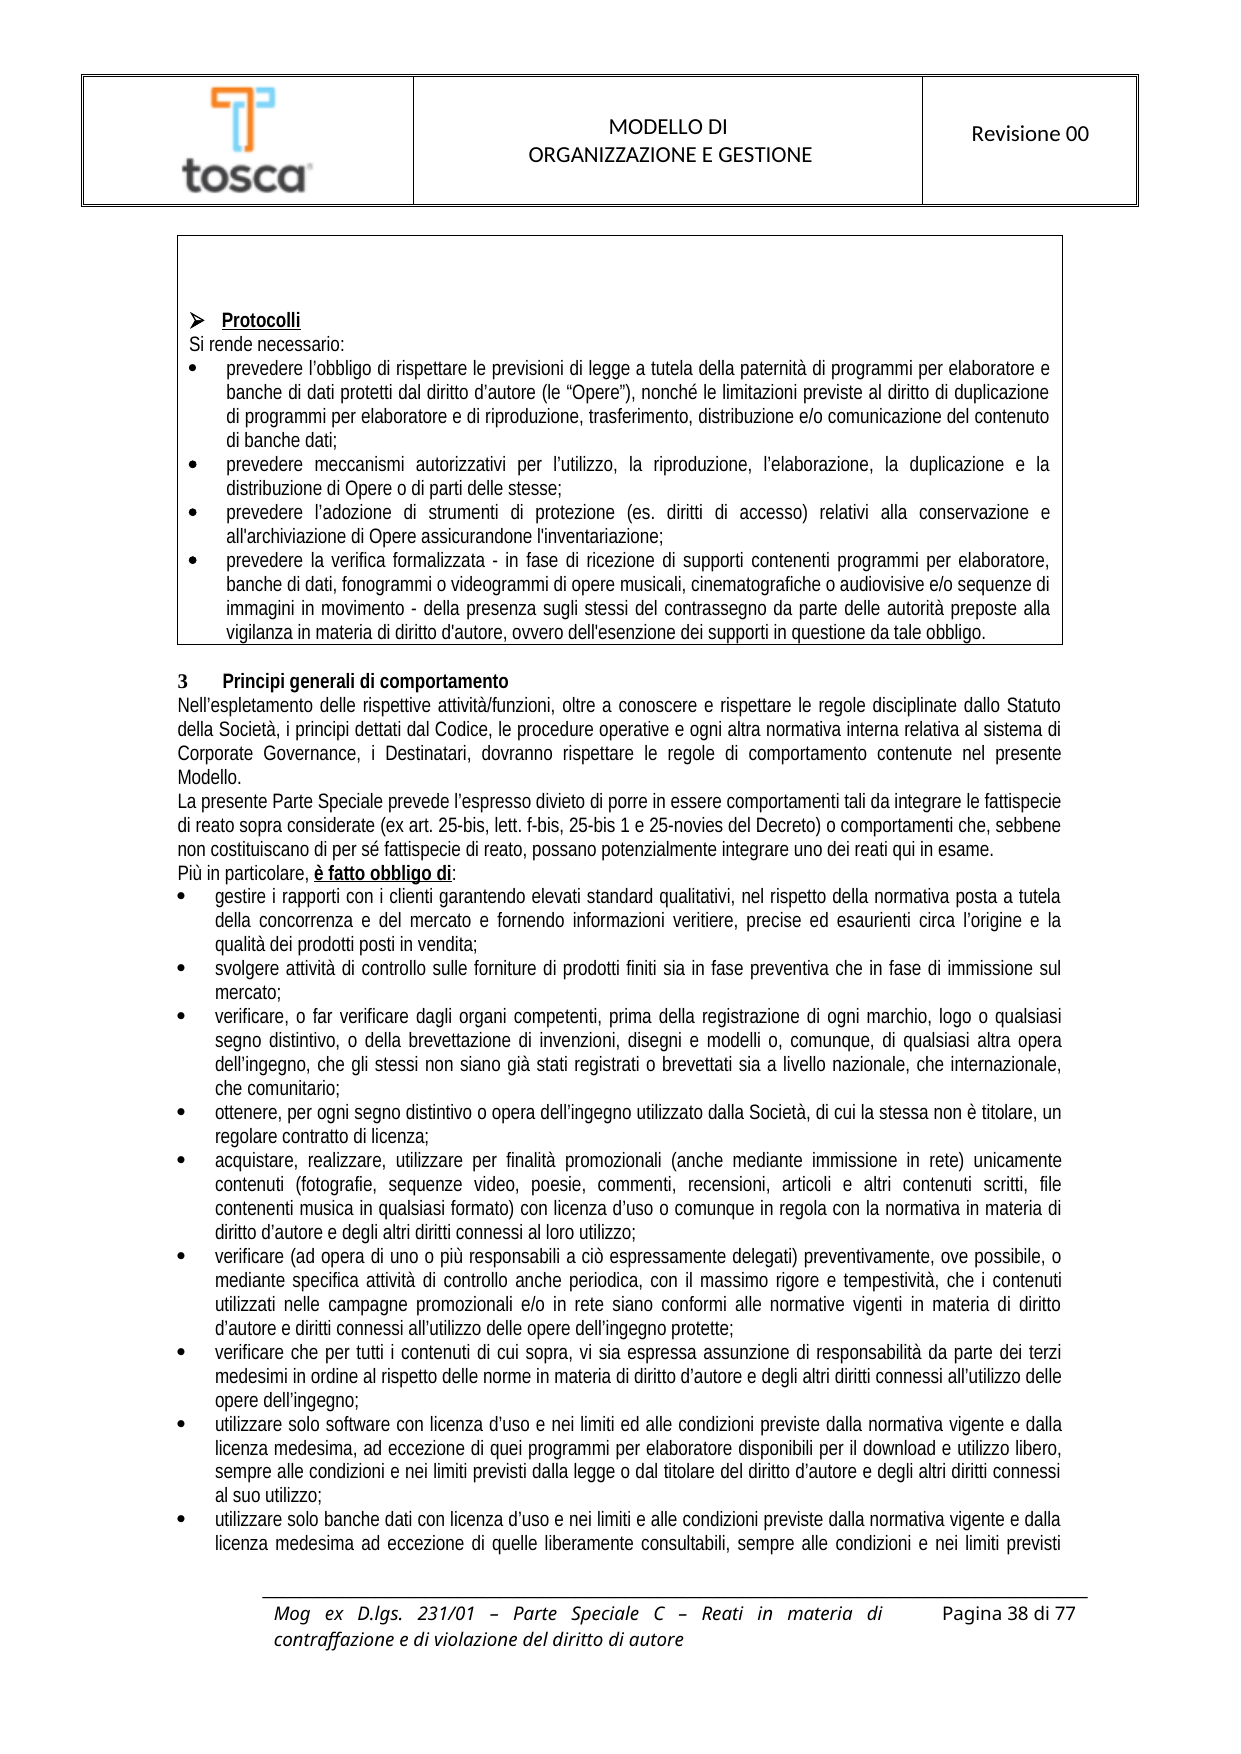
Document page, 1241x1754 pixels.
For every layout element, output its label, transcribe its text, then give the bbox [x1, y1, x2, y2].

list verificare, o far verificare dagli organi competenti, prima della registrazione di ogni marchio, logo o qualsiasi segno distintivo, o della brevettazione di invenzioni, disegni e modelli o, comunque, di qualsiasi altra opera dell’ingegno, che gli stessi non siano già stati registrati o brevettati sia a livello nazionale, che internazionale, che comunitario; [177, 1004, 1063, 1100]
text La presente Parte Speciale prevede l’espresso divieto di porre in essere comportamenti tali da integrare le fattispecie di reato sopra considerate (ex art. 25-bis, lett. f-bis, 25-bis 1 e 25-novies del Decreto) o comportamenti che, sebbene non costituiscano di per sé fattispecie di reato, possano potenzialmente integrare uno dei reati qui in esame. [177, 789, 1063, 861]
list acquistare, realizzare, utilizzare per finalità promozionali (anche mediante immissione in rete) unicamente contenuti (fotografie, sequenze video, poesie, commenti, recensioni, articoli e altri contenuti scritti, file contenenti musica in qualsiasi formato) con licenza d’uso o comunque in regola con la normativa in materia di diritto d’autore e degli altri diritti connessi al loro utilizzo; [177, 1148, 1063, 1244]
list gestire i rapporti con i clienti garantendo elevati standard qualitativi, nel rispetto della normativa posta a tutela della concorrenza e del mercato e fornendo informazioni veritiere, precise ed esaurienti circa l’origine e la qualità dei prodotti posti in vendita; [177, 884, 1063, 956]
list ottenere, per ogni segno distintivo o opera dell’ingegno utilizzato dalla Società, di cui la stessa non è titolare, un regolare contratto di licenza; [177, 1100, 1063, 1148]
text Più in particolare, è fatto obbligo di: [177, 861, 1063, 884]
text Nell’espletamento delle rispettive attività/funzioni, oltre a conoscere e rispettare le regole disciplinate dallo Statuto della Società, i principi dettati dal Codice, le procedure operative e ogni altra normativa interna relativa al sistema di Corporate Governance, i Destinatari, dovranno rispettare le regole di comportamento contenute nel presente Modello. [177, 693, 1063, 789]
list Principi generali di comportamento [177, 669, 1063, 693]
list verificare che per tutti i contenuti di cui sopra, vi sia espressa assunzione di responsabilità da parte dei terzi medesimi in ordine al rispetto delle norme in materia di diritto d’autore e degli altri diritti connessi all’utilizzo delle opere dell’ingegno; [177, 1340, 1063, 1412]
list utilizzare solo software con licenza d’uso e nei limiti ed alle condizioni previste dalla normativa vigente e dalla licenza medesima, ad eccezione di quei programmi per elaboratore disponibili per il download e utilizzo libero, sempre alle condizioni e nei limiti previsti dalla legge o dal titolare del diritto d’autore e degli altri diritti connessi al suo utilizzo; [177, 1412, 1063, 1507]
list verificare (ad opera di uno o più responsabili a ciò espressamente delegati) preventivamente, ove possibile, o mediante specifica attività di controllo anche periodica, con il massimo rigore e tempestività, che i contenuti utilizzati nelle campagne promozionali e/o in rete siano conformi alle normative vigenti in materia di diritto d’autore e diritti connessi all’utilizzo delle opere dell’ingegno protette; [177, 1244, 1063, 1340]
picture [176, 80, 319, 201]
list svolgere attività di controllo sulle forniture di prodotti finiti sia in fase preventiva che in fase di immissione sul mercato; [177, 956, 1063, 1004]
